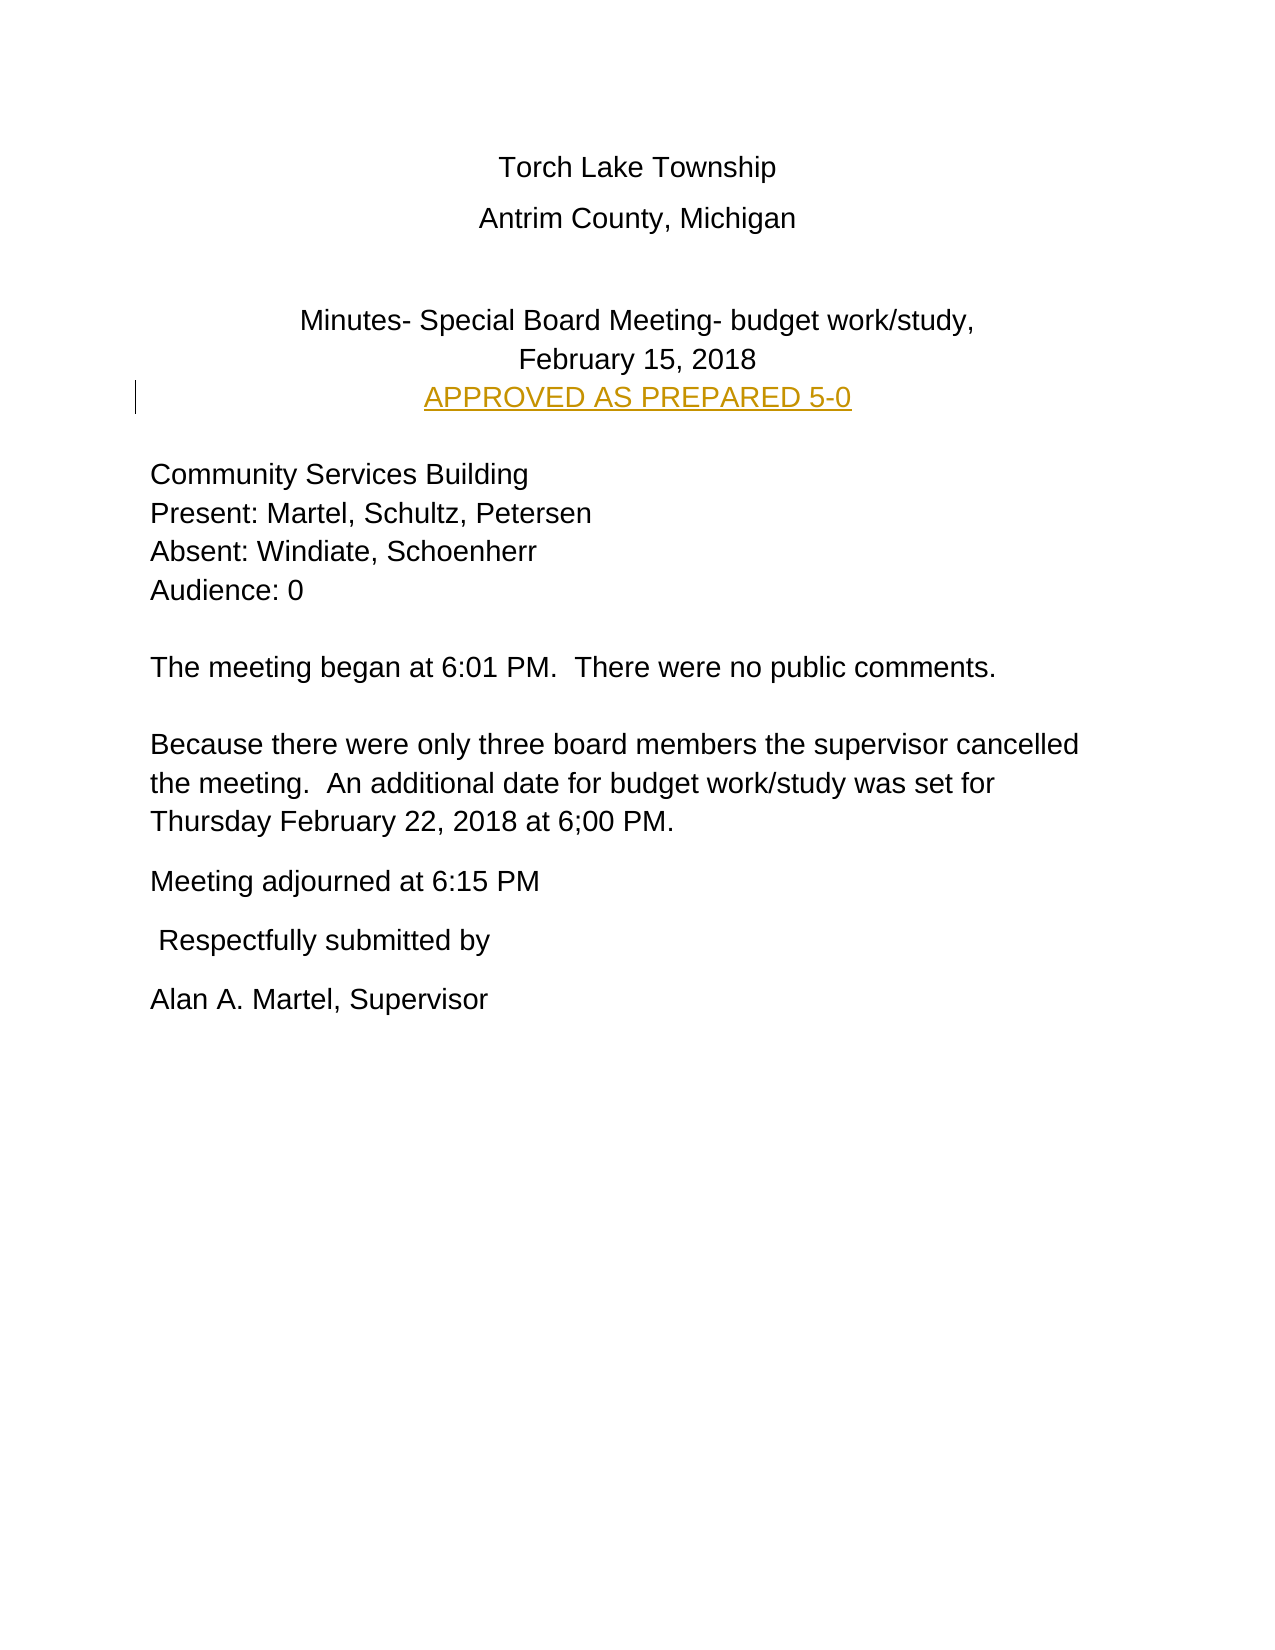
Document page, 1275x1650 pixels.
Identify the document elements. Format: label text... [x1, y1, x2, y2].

text Antrim County, Michigan [150, 201, 1125, 234]
text Community Services Building [150, 457, 1125, 491]
text Audience: 0 [150, 573, 1125, 606]
text Meeting adjourned at 6:15 PM [150, 863, 1125, 897]
text Present: Martel, Schultz, Petersen [150, 496, 1125, 529]
text The meeting began at 6:01 PM. There were no public comments. [150, 650, 1125, 683]
text Because there were only three board members the supervisor cancelled the meeting. An additional date for budget work/study was set for Thursday February 22, 2018 at 6;00 PM. [150, 727, 1125, 838]
text Respectfully submitted by [150, 923, 1125, 956]
text February 15, 2018 [150, 342, 1125, 375]
text Absent: Windiate, Schoenherr [150, 534, 1125, 568]
text Alan A. Martel, Supervisor [150, 982, 1125, 1016]
text Minutes- Special Board Meeting- budget work/study, [150, 303, 1125, 337]
text Torch Lake Township [150, 150, 1125, 183]
